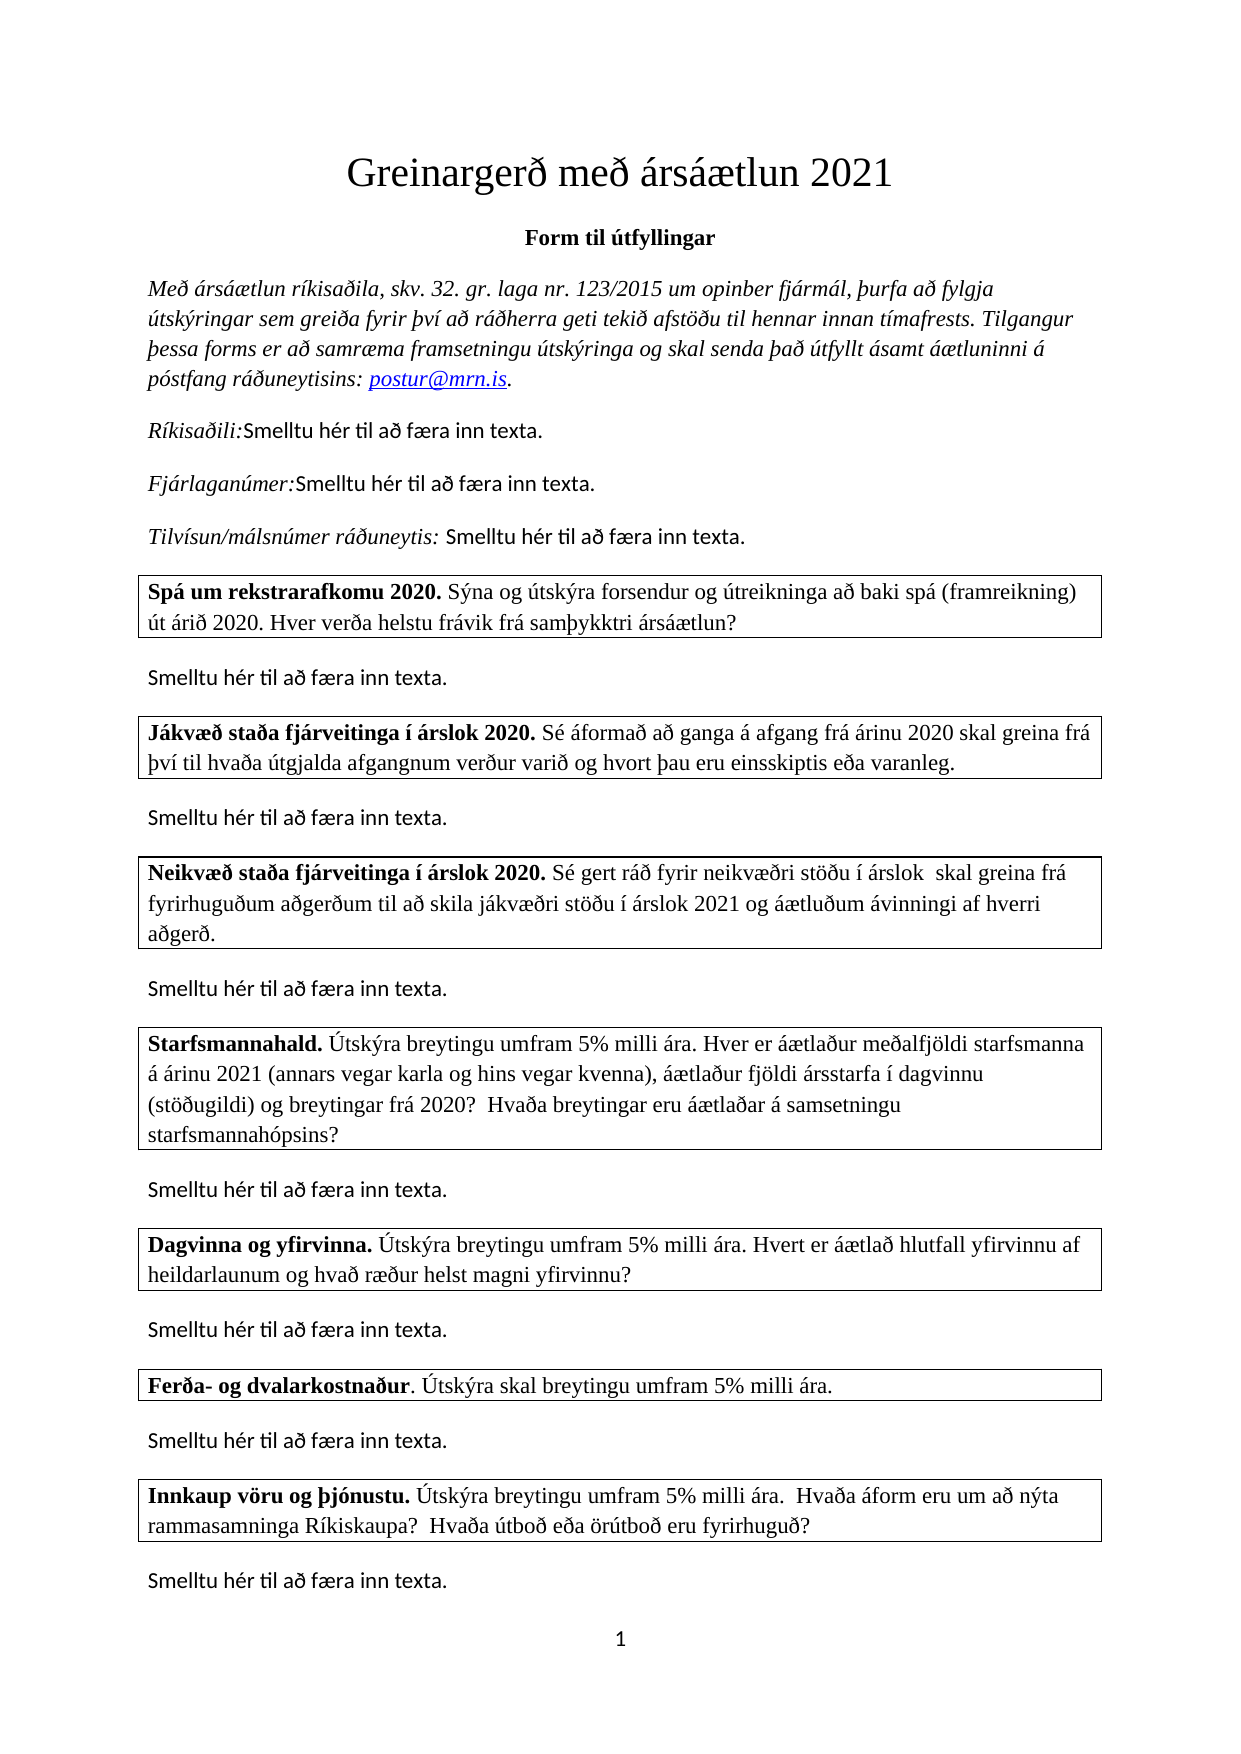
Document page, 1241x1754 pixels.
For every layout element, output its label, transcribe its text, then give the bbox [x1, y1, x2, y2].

text Tilvísun/málsnúmer ráðuneytis: [148, 522, 1093, 550]
text Greinargerð með ársáætlun 2021 [148, 148, 1093, 196]
text Ferða- og dvalarkostnaður. Útskýra skal breytingu umfram 5% milli ára. [139, 1370, 1101, 1400]
text Form til útfyllingar [148, 223, 1093, 250]
text Neikvæð staða fjárveitinga í árslok 2020. Sé gert ráð fyrir neikvæðri stöðu í árslok skal greina frá fyrirhuguðum aðgerðum til að skila jákvæðri stöðu í árslok 2021 og áætluðum ávinningi af hverri aðgerð. [139, 858, 1101, 948]
text Fjárlaganúmer: [148, 469, 1093, 497]
text Spá um rekstrarafkomu 2020. Sýna og útskýra forsendur og útreikninga að baki spá (framreikning) út árið 2020. Hver verða helstu frávik frá samþykktri ársáætlun? [139, 576, 1101, 637]
text Innkaup vöru og þjónustu. Útskýra breytingu umfram 5% milli ára. Hvaða áform eru um að nýta rammasamninga Ríkiskaupa? Hvaða útboð eða örútboð eru fyrirhuguð? [139, 1480, 1101, 1541]
text Dagvinna og yfirvinna. Útskýra breytingu umfram 5% milli ára. Hvert er áætlað hlutfall yfirvinnu af heildarlaunum og hvað ræður helst magni yfirvinnu? [139, 1229, 1101, 1290]
text Starfsmannahald. Útskýra breytingu umfram 5% milli ára. Hver er áætlaður meðalfjöldi starfsmanna á árinu 2021 (annars vegar karla og hins vegar kvenna), áætlaður fjöldi ársstarfa í dagvinnu (stöðugildi) og breytingar frá 2020? Hvaða breytingar eru áætlaðar á samsetningu starfsmannahópsins? [139, 1028, 1101, 1149]
text Með ársáætlun ríkisaðila, skv. 32. gr. laga nr. 123/2015 um opinber fjármál, þurfa að fylgja útskýringar sem greiða fyrir því að ráðherra geti tekið afstöðu til hennar innan tímafrests. Tilgangur þessa forms er að samræma framsetningu útskýringa og skal senda það útfyllt ásamt áætluninni á póstfang ráðuneytisins: postur@mrn.is. [148, 274, 1093, 392]
text Jákvæð staða fjárveitinga í árslok 2020. Sé áformað að ganga á afgang frá árinu 2020 skal greina frá því til hvaða útgjalda afgangnum verður varið og hvort þau eru einsskiptis eða varanleg. [139, 717, 1101, 778]
text Ríkisaðili: [148, 416, 1093, 444]
